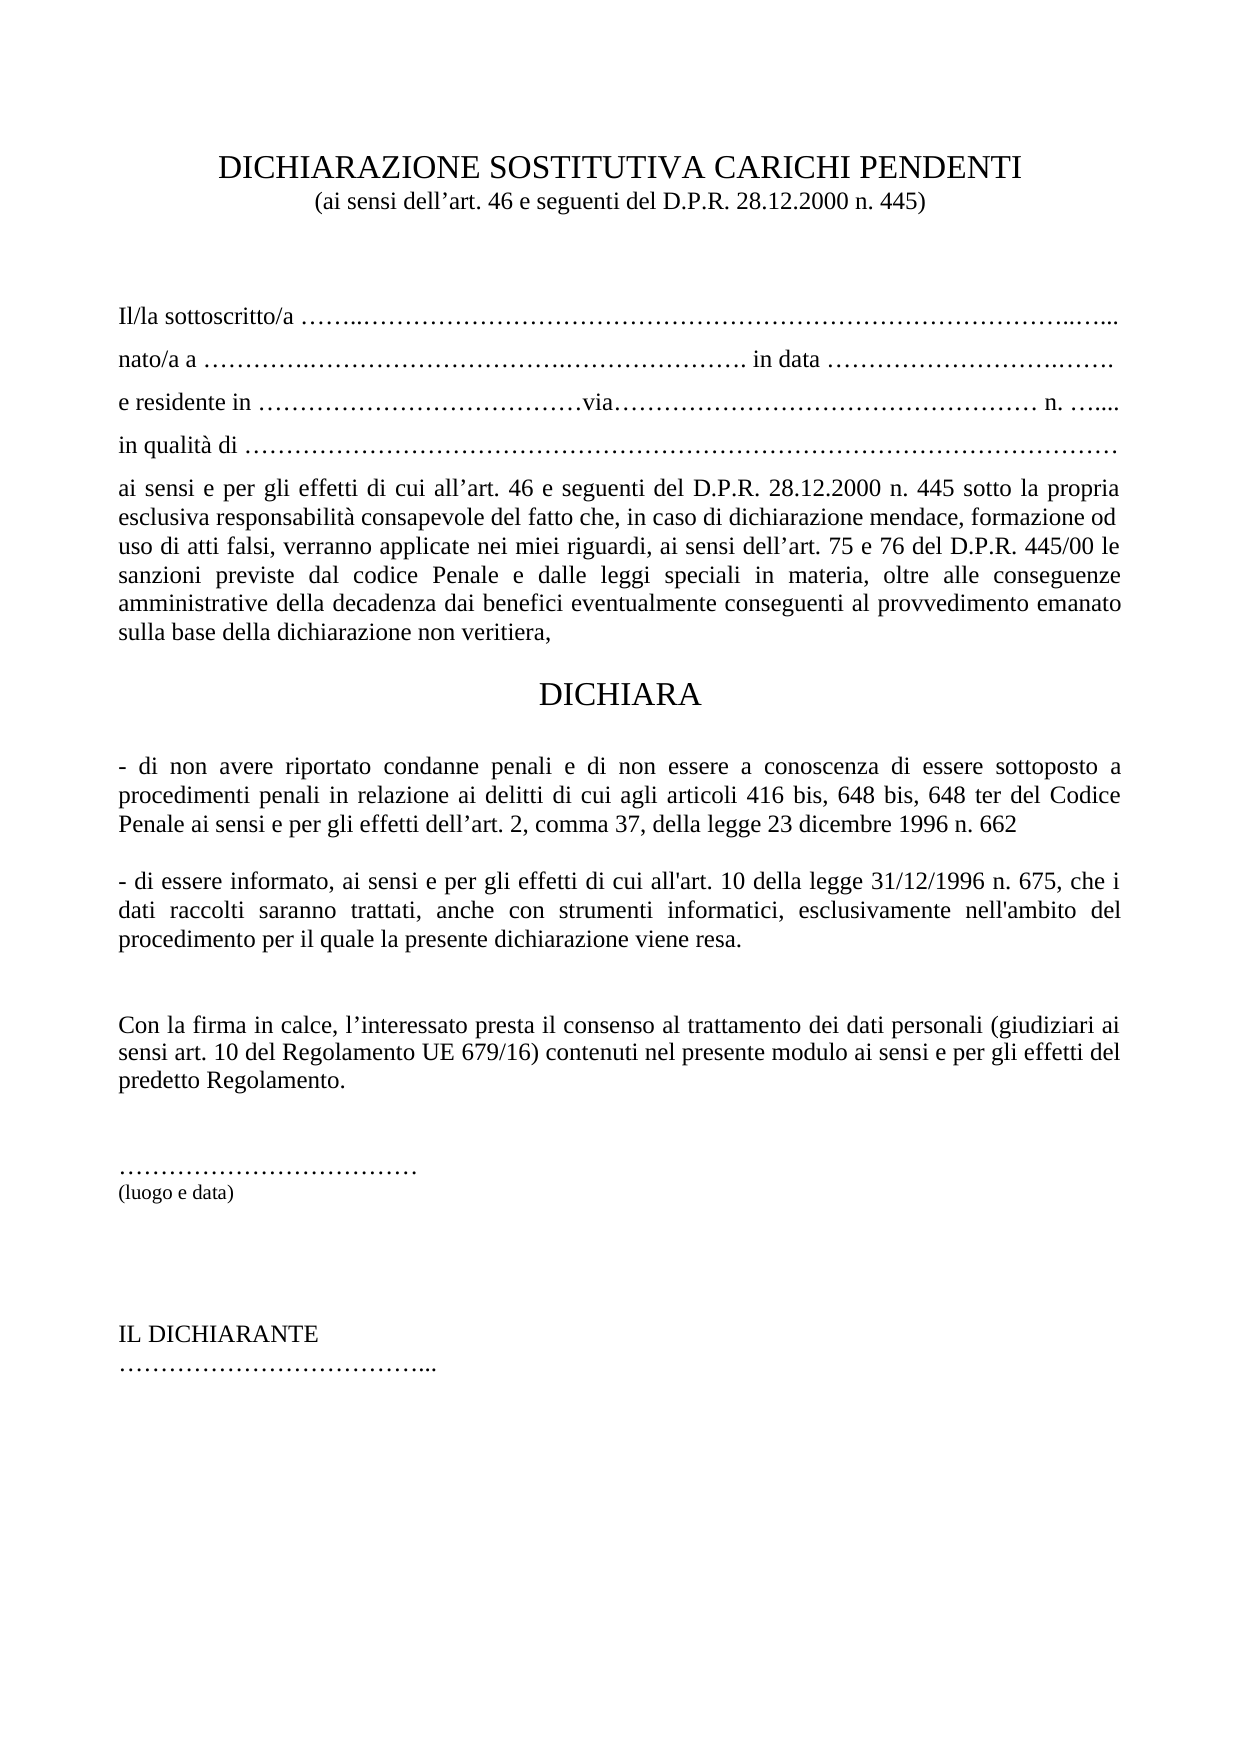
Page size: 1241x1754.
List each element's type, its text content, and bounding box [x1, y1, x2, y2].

text Il/la sottoscritto/a ……..…………………………………………………………………………..…... [118, 301, 1122, 330]
text ai sensi e per gli effetti di cui all’art. 46 e seguenti del D.P.R. 28.12.2000 n. 445 sotto la propria esclusiva responsabilità consapevole del fatto che, in caso di dichiarazione mendace, formazione od [118, 473, 1122, 531]
text ……………………………… [118, 1151, 1122, 1180]
text - di essere informato, ai sensi e per gli effetti di cui all'art. 10 della legge 31/12/1996 n. 675, che i dati raccolti saranno trattati, anche con strumenti informatici, esclusivamente nell'ambito del procedimento per il quale la presente dichiarazione viene resa. [118, 866, 1122, 953]
text (ai sensi dell’art. 46 e seguenti del D.P.R. 28.12.2000 n. 445) [118, 186, 1122, 215]
text e residente in …………………………………via…………………………………………… n. ….... [118, 387, 1122, 416]
text IL DICHIARANTE [118, 1319, 1122, 1348]
text - di non avere riportato condanne penali e di non essere a conoscenza di essere sottoposto a procedimenti penali in relazione ai delitti di cui agli articoli 416 bis, 648 bis, 648 ter del Codice Penale ai sensi e per gli effetti dell’art. 2, comma 37, della legge 23 dicembre 1996 n. 662 [118, 751, 1122, 838]
text in qualità di …………………………………………………………………………………………… [118, 430, 1122, 459]
text Con la firma in calce, l’interessato presta il consenso al trattamento dei dati personali (giudiziari ai sensi art. 10 del Regolamento UE 679/16) contenuti nel presente modulo ai sensi e per gli effetti del predetto Regolamento. [118, 1011, 1122, 1094]
text nato/a a ………….………………………….…………………. in data ……………………….……. [118, 344, 1122, 373]
text (luogo e data) [118, 1180, 1122, 1204]
text uso di atti falsi, verranno applicate nei miei riguardi, ai sensi dell’art. 75 e 76 del D.P.R. 445/00 le sanzioni previste dal codice Penale e dalle leggi speciali in materia, oltre alle conseguenze amministrative della decadenza dai benefici eventualmente conseguenti al provvedimento emanato sulla base della dichiarazione non veritiera, [118, 531, 1122, 646]
text ………………………………... [118, 1348, 1122, 1377]
text DICHIARAZIONE SOSTITUTIVA CARICHI PENDENTI [118, 148, 1122, 186]
text DICHIARA [118, 675, 1122, 713]
